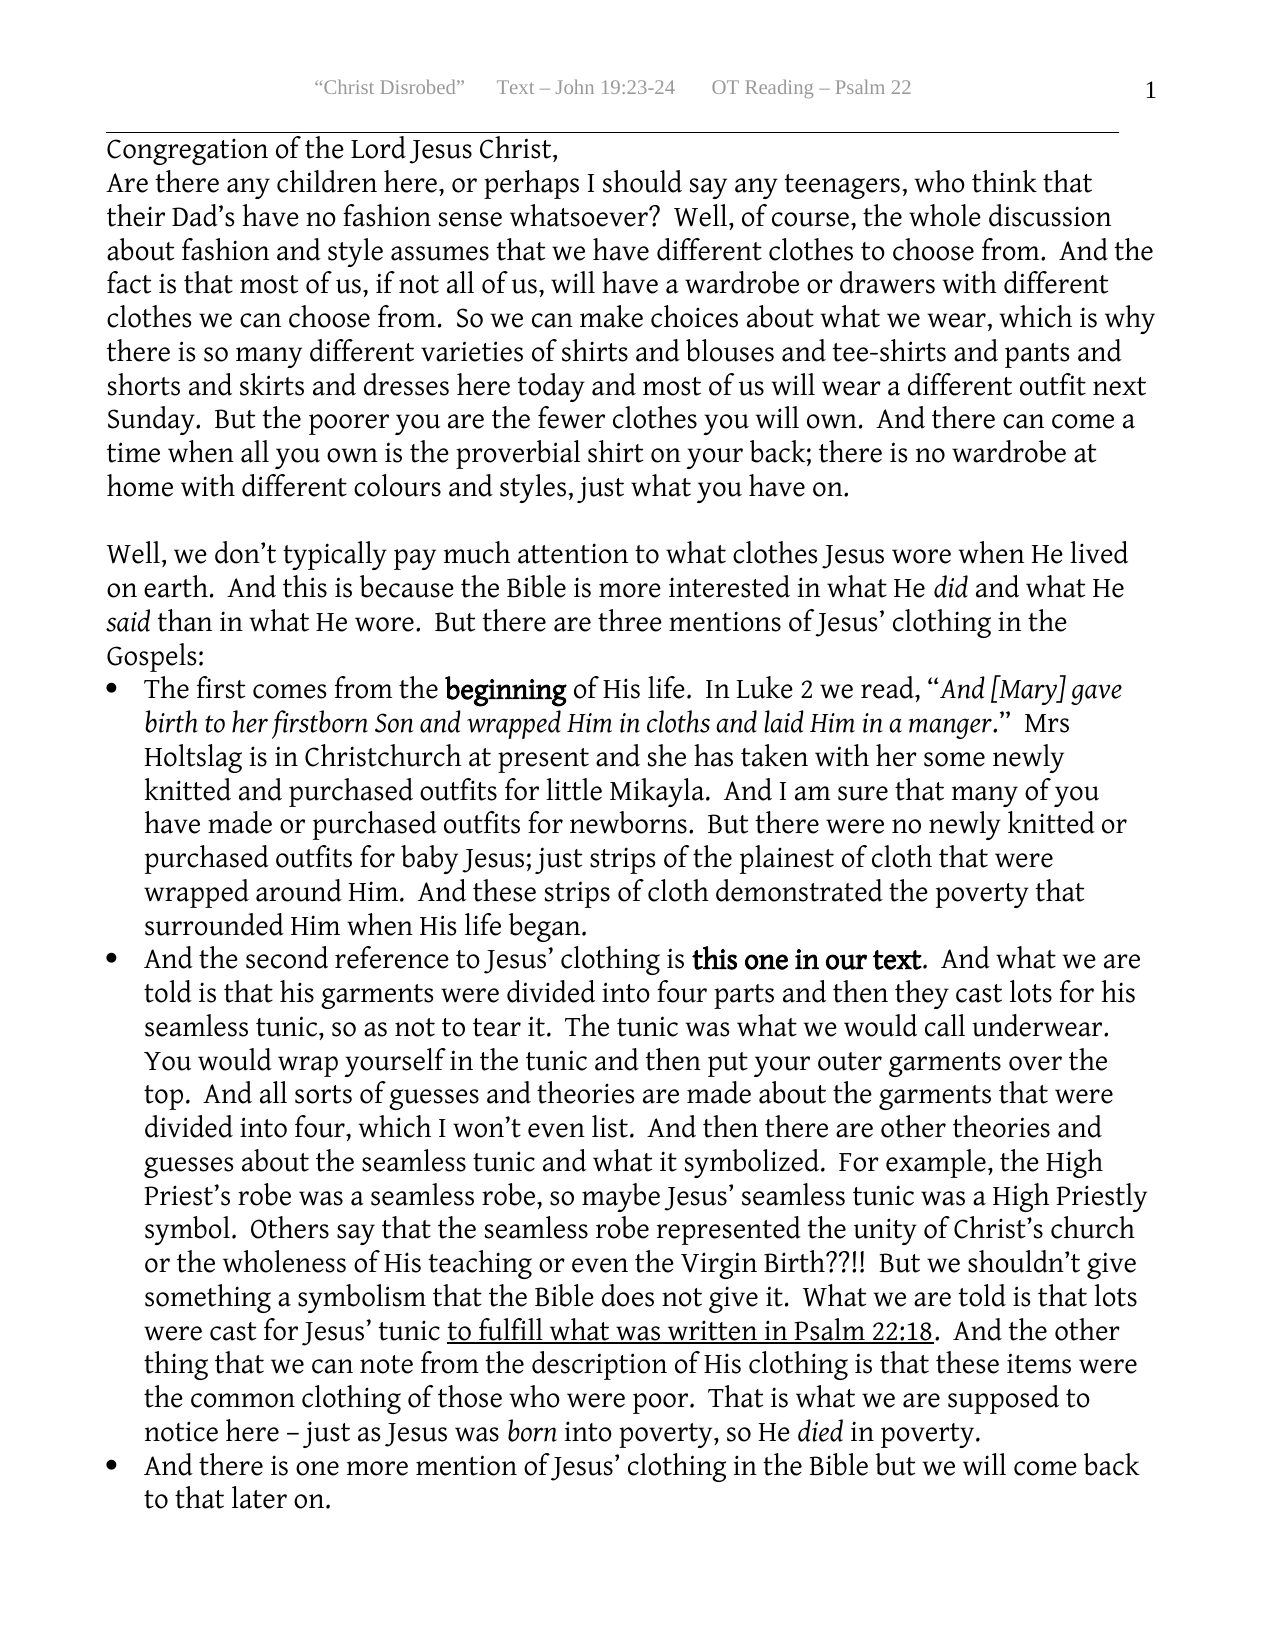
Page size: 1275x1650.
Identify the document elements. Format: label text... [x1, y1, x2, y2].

list And there is one more mention of Jesus’ clothing in the Bible but we will come back to that later on. [106, 1449, 1157, 1517]
list And the second reference to Jesus’ clothing is this one in our text. And what we are told is that his garments were divided into four parts and then they cast lots for his seamless tunic, so as not to tear it. The tunic was what we would call underwear. You would wrap yourself in the tunic and then put your outer garments over the top. And all sorts of guesses and theories are made about the garments that were divided into four, which I won’t even list. And then there are other theories and guesses about the seamless tunic and what it symbolized. For example, the High Priest’s robe was a seamless robe, so maybe Jesus’ seamless tunic was a High Priestly symbol. Others say that the seamless robe represented the unity of Christ’s church or the wholeness of His teaching or even the Virgin Birth??!! But we shouldn’t give something a symbolism that the Bible does not give it. What we are told is that lots were cast for Jesus’ tunic to fulfill what was written in Psalm 22:18. And the other thing that we can note from the description of His clothing is that these items were the common clothing of those who were poor. That is what we are supposed to notice here – just as Jesus was born into poverty, so He died in poverty. [106, 943, 1157, 1449]
text Congregation of the Lord Jesus Christ, [106, 133, 1157, 167]
text Are there any children here, or perhaps I should say any teenagers, who think that their Dad’s have no fashion sense whatsoever? Well, of course, the whole discussion about fashion and style assumes that we have different clothes to choose from. And the fact is that most of us, if not all of us, will have a wardrobe or drawers with different clothes we can choose from. So we can make choices about what we wear, which is why there is so many different varieties of shirts and blouses and tee-shirts and pants and shorts and skirts and dresses here today and most of us will wear a different outfit next Sunday. But the poorer you are the fewer clothes you will own. And there can come a time when all you own is the proverbial shirt on your back; there is no wardrobe at home with different colours and styles, just what you have on. [106, 167, 1157, 504]
text Well, we don’t typically pay much attention to what clothes Jesus wore when He lived on earth. And this is because the Bible is more interested in what He did and what He said than in what He wore. But there are three mentions of Jesus’ clothing in the Gospels: [106, 538, 1157, 673]
list The first comes from the beginning of His life. In Luke 2 we read, “And [Mary] gave birth to her firstborn Son and wrapped Him in cloths and laid Him in a manger.” Mrs Holtslag is in Christchurch at present and she has taken with her some newly knitted and purchased outfits for little Mikayla. And I am sure that many of you have made or purchased outfits for newborns. But there were no newly knitted or purchased outfits for baby Jesus; just strips of the plainest of cloth that were wrapped around Him. And these strips of cloth demonstrated the poverty that surrounded Him when His life began. [106, 673, 1157, 943]
